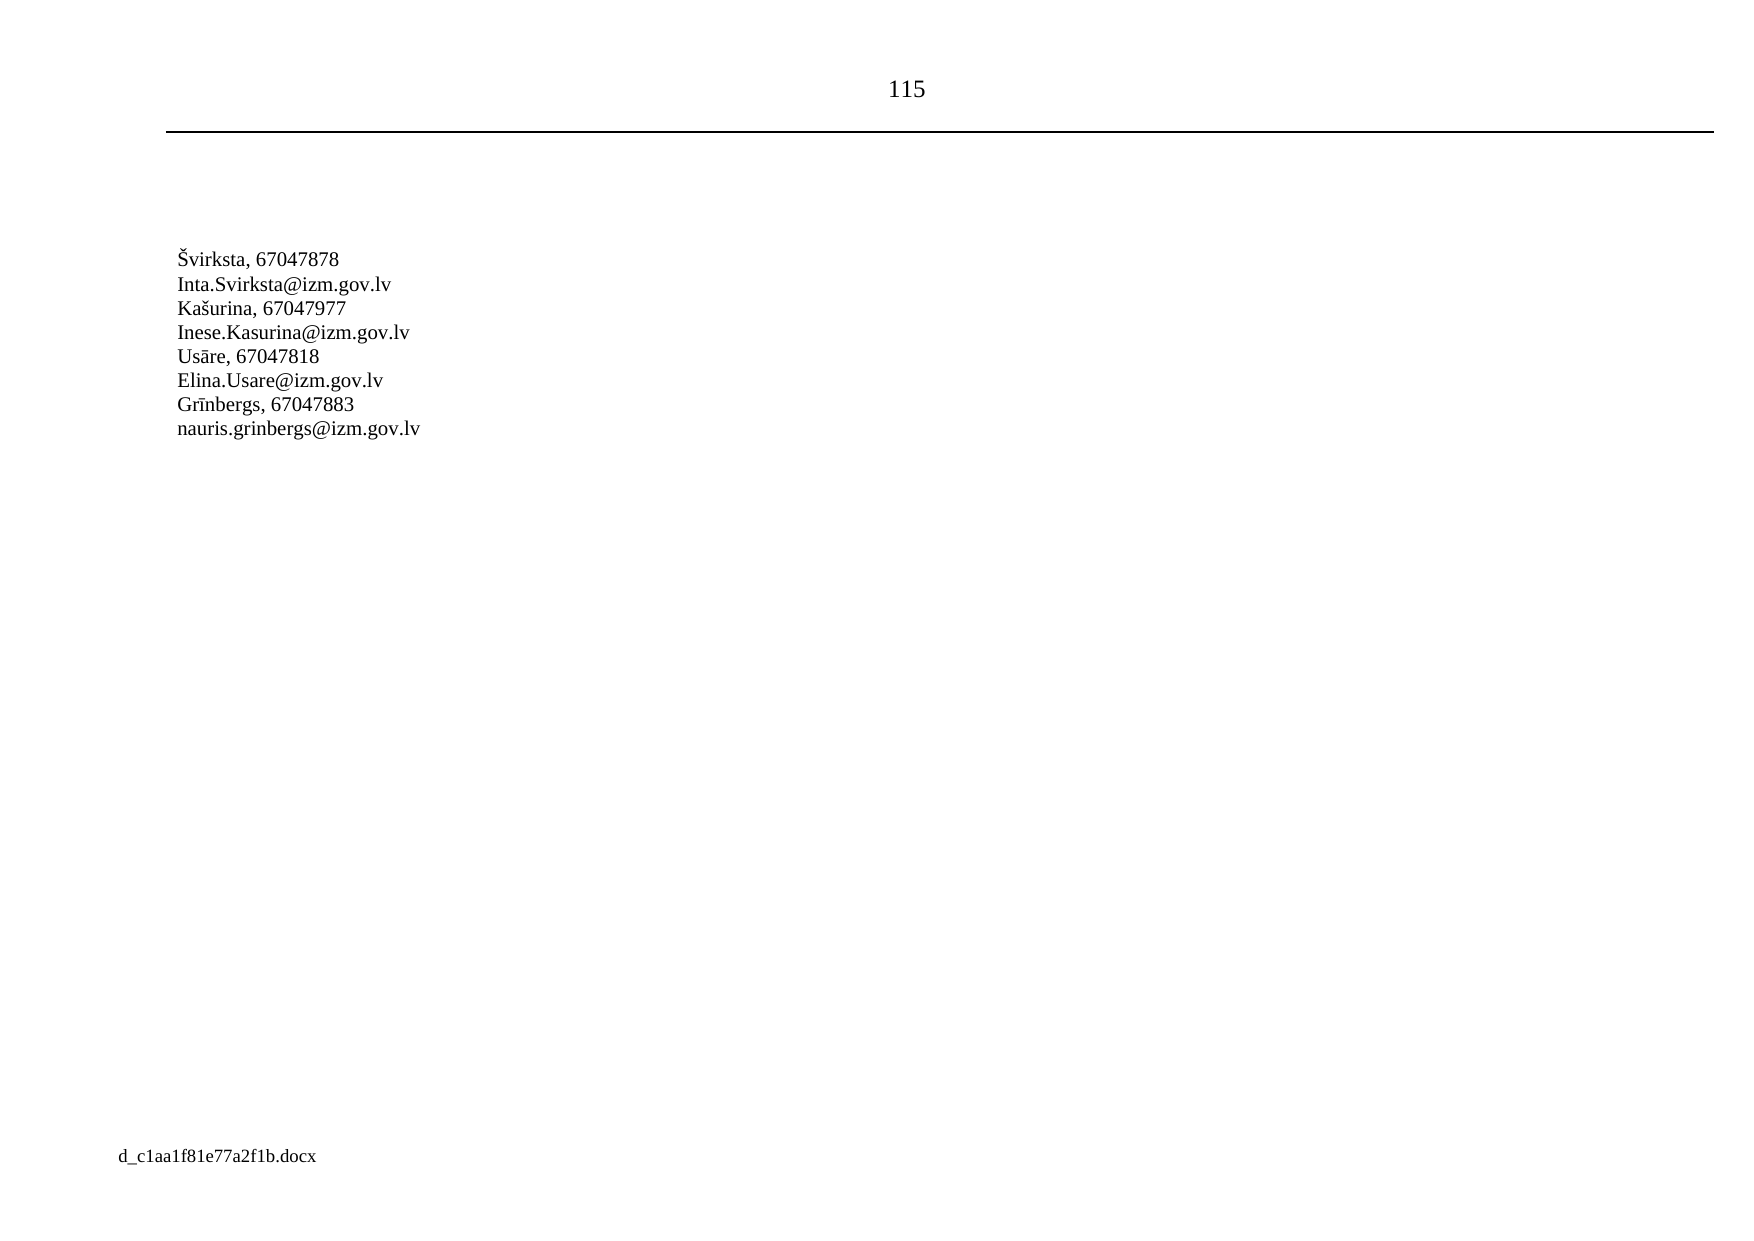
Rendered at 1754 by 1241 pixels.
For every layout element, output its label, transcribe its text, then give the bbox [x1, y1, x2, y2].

table_cell Švirksta, 67047878 Inta.Svirksta@izm.gov.lv Kašurina, 67047977 Inese.Kasurina@izm.gov.lv Usāre, 67047818 Elina.Usare@izm.gov.lv Grīnbergs, 67047883 nauris.grinbergs@izm.gov.lv [166, 133, 1714, 440]
